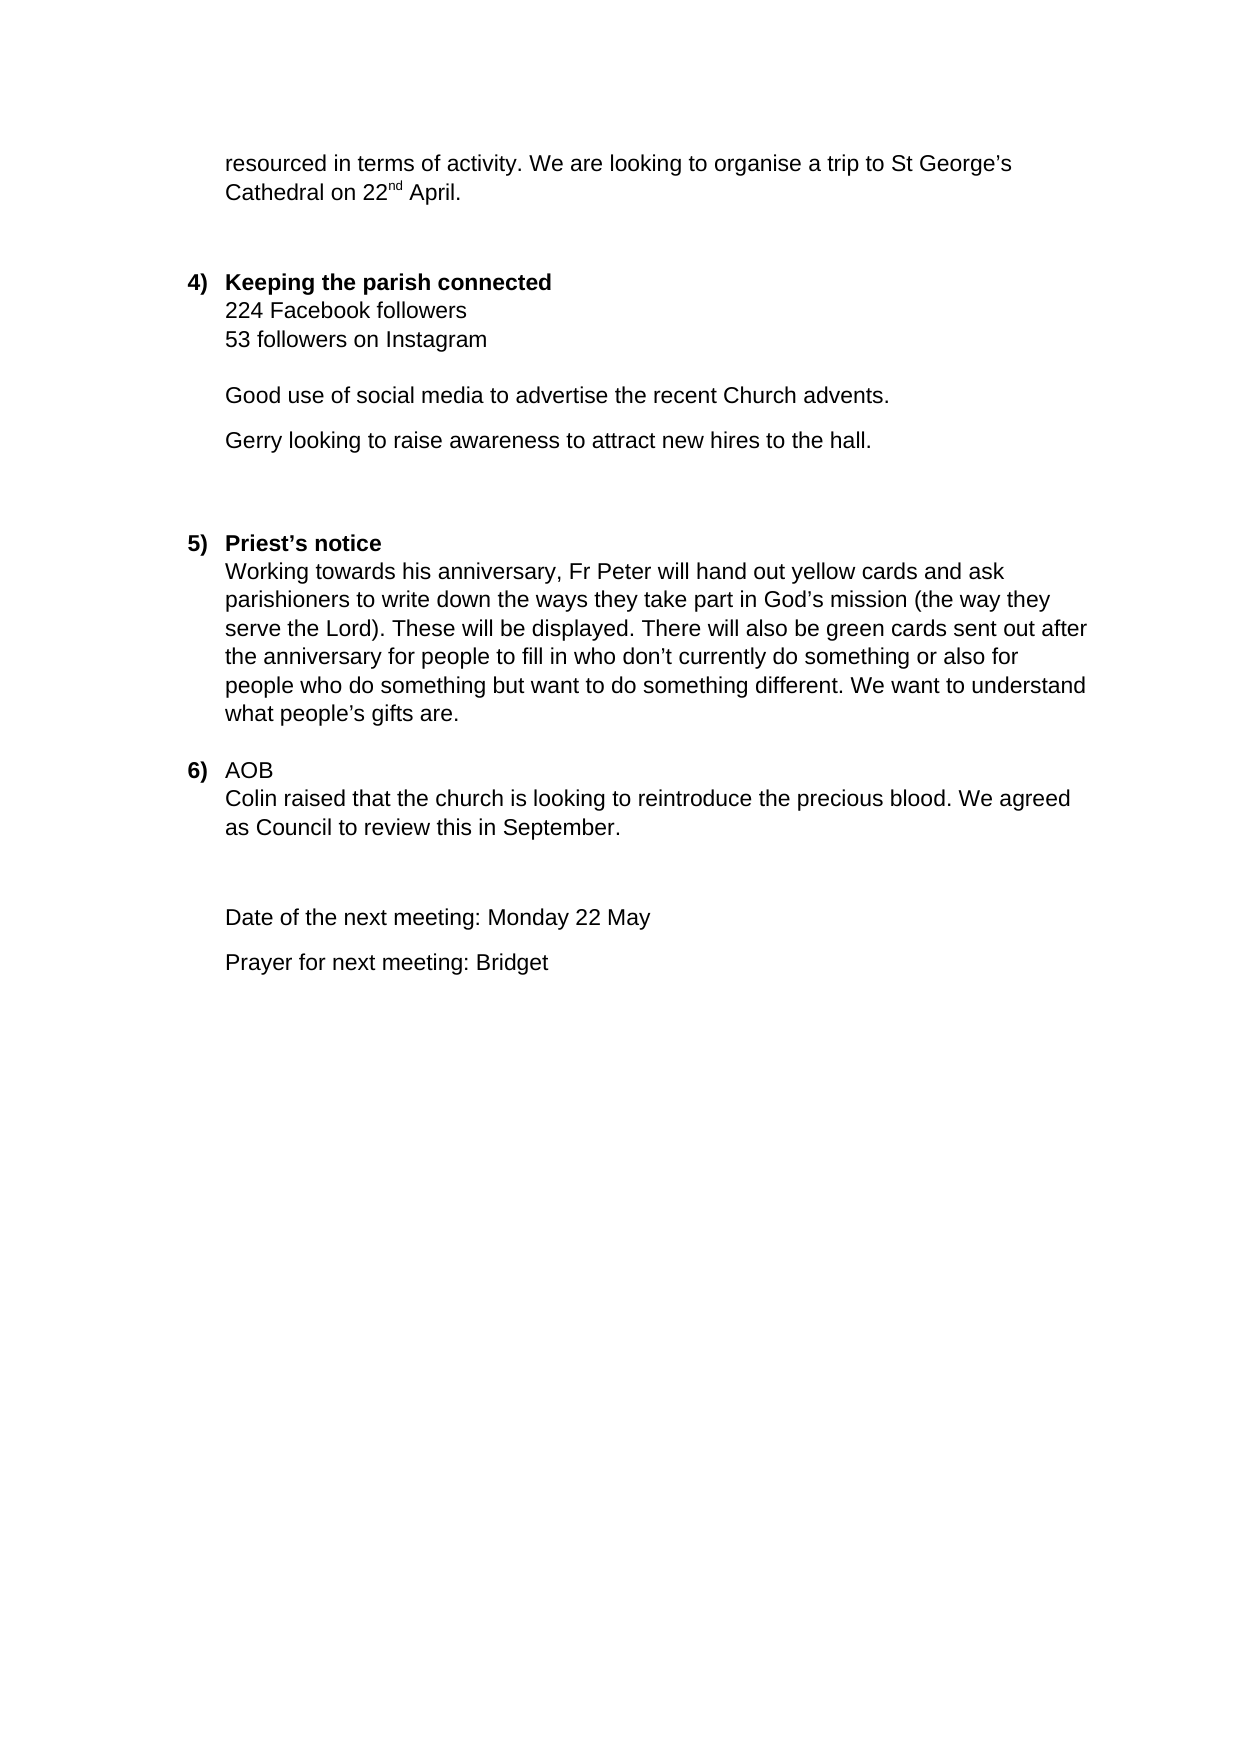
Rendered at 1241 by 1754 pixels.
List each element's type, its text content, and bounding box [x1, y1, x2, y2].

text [225, 150, 1090, 205]
list Priest’s notice [187, 529, 1090, 556]
list Working towards his anniversary, Fr Peter will hand out yellow cards and ask parishioners to write down the ways they take part in God’s mission (the way they serve the Lord). These will be displayed. There will also be green cards sent out after the anniversary for people to fill in who don’t currently do something or also for people who do something but want to do something different. We want to understand what people’s gifts are. [225, 558, 1090, 726]
list 224 Facebook followers [225, 297, 1090, 323]
list 53 followers on Instagram [225, 326, 1090, 352]
text Date of the next meeting: Monday 22 May [150, 904, 1090, 930]
text Gerry looking to raise awareness to attract new hires to the hall. [150, 427, 1090, 454]
text Prayer for next meeting: Bridget [150, 949, 1090, 976]
list Colin raised that the church is looking to reintroduce the precious blood. We agreed as Council to review this in September. [225, 785, 1090, 840]
list Keeping the parish connected [187, 269, 1090, 295]
list AOB [187, 757, 1090, 783]
list Good use of social media to advertise the recent Church advents. [225, 382, 1090, 409]
